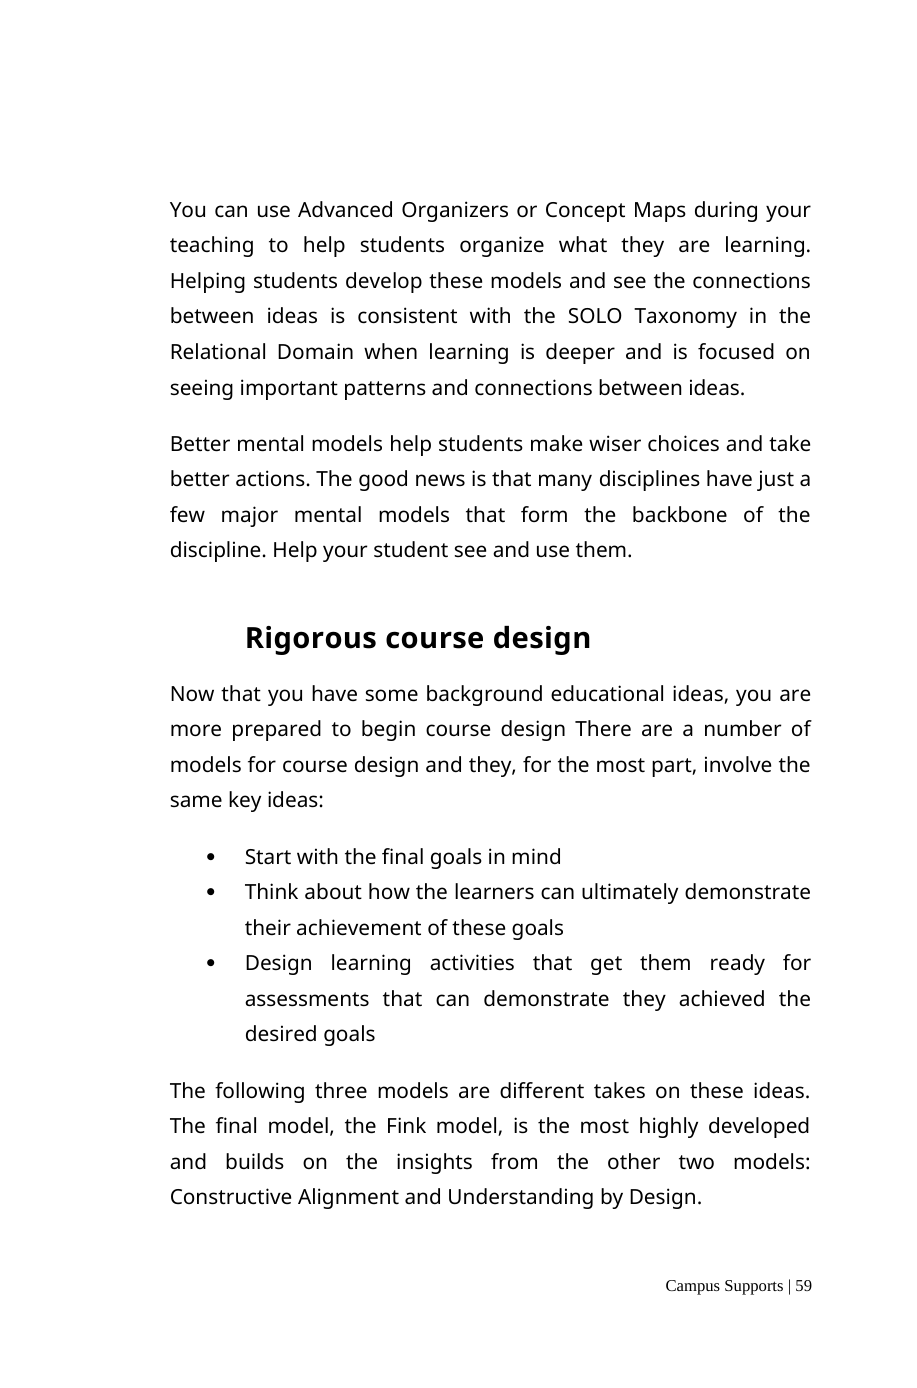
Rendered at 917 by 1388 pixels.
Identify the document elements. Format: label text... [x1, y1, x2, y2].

text The following three models are different takes on these ideas. The final model, the Fink model, is the most highly developed and builds on the insights from the other two models: Constructive Alignment and Understanding by Design. [169, 1076, 812, 1211]
text Now that you have some background educational ideas, you are more prepared to begin course design There are a number of models for course design and they, for the most part, involve the same key ideas: [169, 679, 812, 814]
text Better mental models help students make wiser choices and take better actions. The good news is that many disciplines have just a few major mental models that form the backbone of the discipline. Help your student see and use them. [169, 429, 812, 564]
list Think about how the learners can ultimately demonstrate their achievement of these goals [207, 877, 812, 941]
list Start with the final goals in mind [207, 842, 812, 870]
list Design learning activities that get them ready for assessments that can demonstrate they achieved the desired goals [207, 948, 812, 1048]
text You can use Advanced Organizers or Concept Maps during your teaching to help students organize what they are learning. Helping students develop these models and see the connections between ideas is consistent with the SOLO Taxonomy in the Relational Domain when learning is deeper and is focused on seeing important patterns and connections between ideas. [169, 195, 812, 401]
subtitle Rigorous course design [169, 617, 812, 657]
